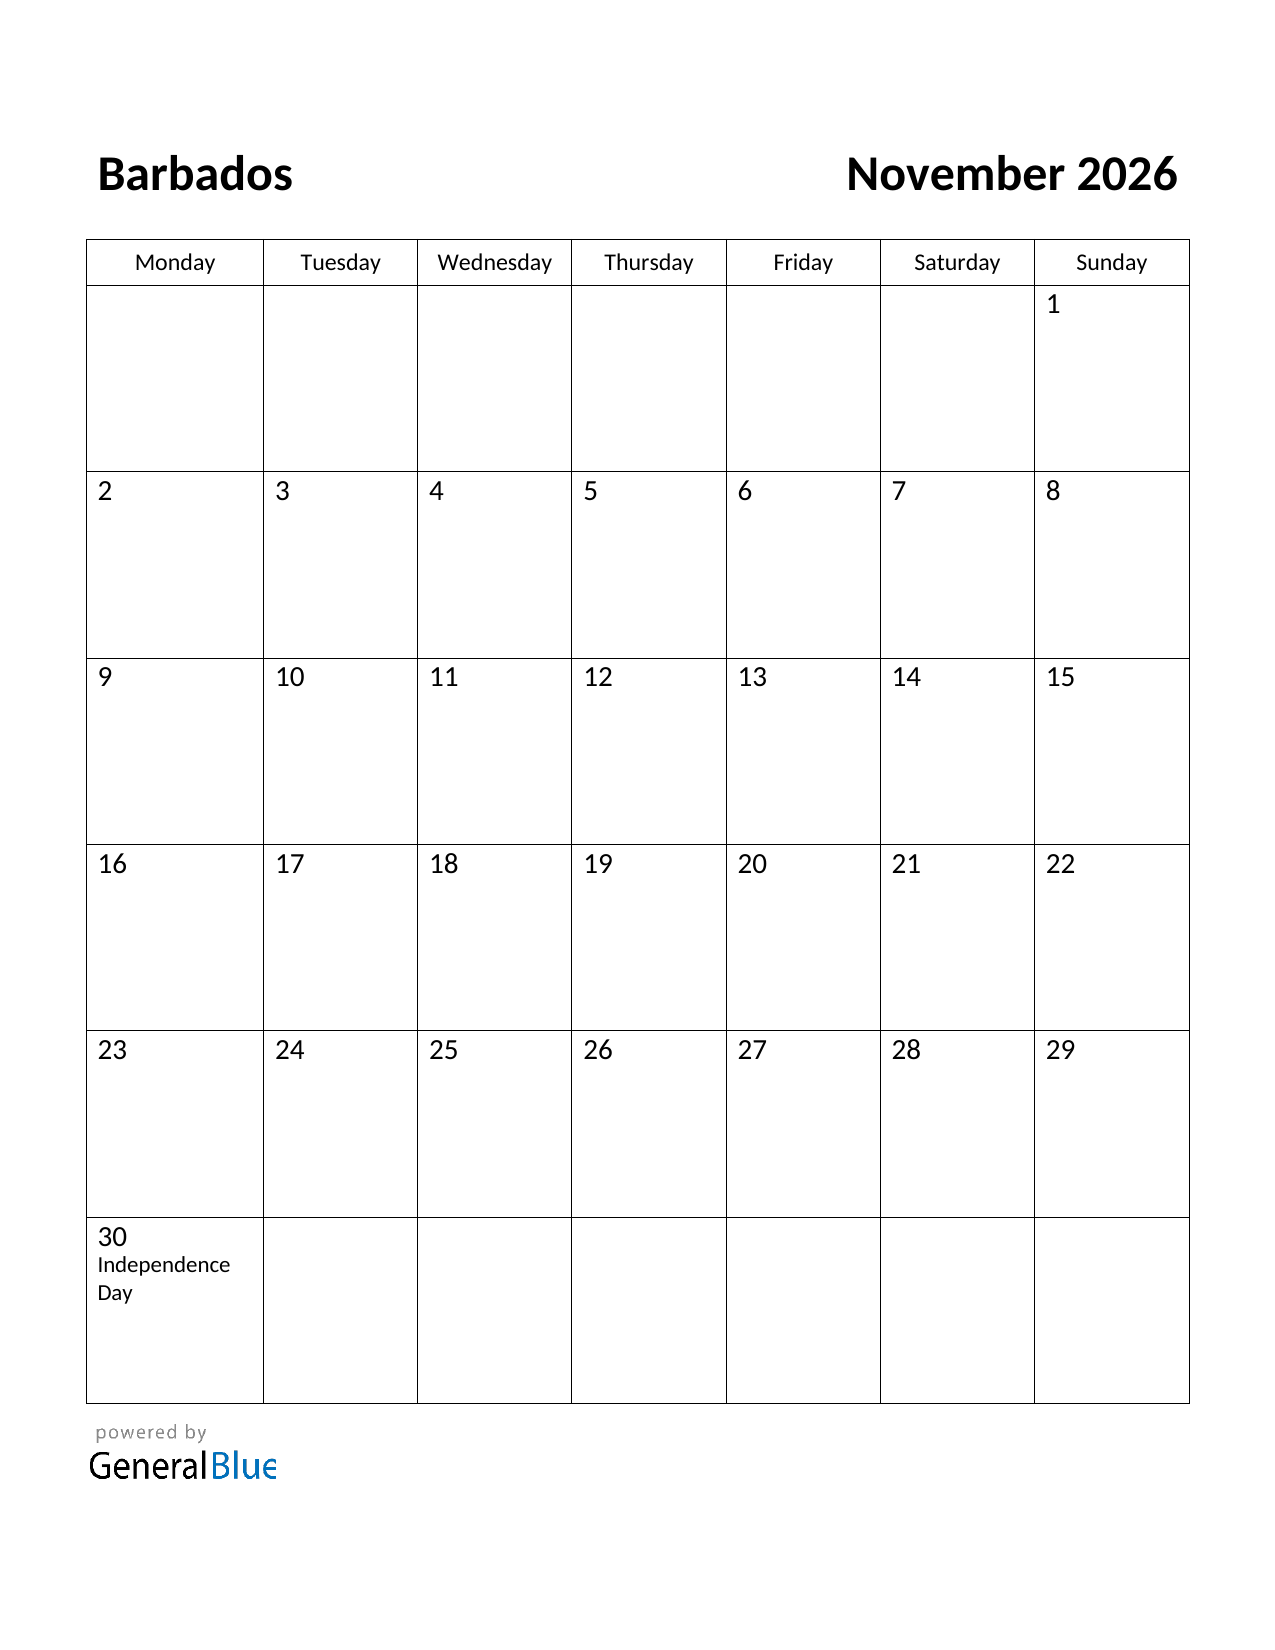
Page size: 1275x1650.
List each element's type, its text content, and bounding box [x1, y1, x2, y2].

table_cell [418, 318, 571, 471]
table_cell [881, 691, 1034, 844]
table_cell [727, 878, 880, 1030]
table_cell Tuesday [264, 240, 417, 284]
table_cell [881, 1064, 1034, 1217]
table_cell 21 [881, 845, 1034, 877]
table_cell [418, 1218, 571, 1250]
table_cell [87, 318, 263, 471]
table_cell [727, 1064, 880, 1217]
table_cell [264, 505, 417, 657]
table_cell [418, 878, 571, 1030]
table_cell 2 [87, 472, 263, 504]
table_cell 25 [418, 1031, 571, 1064]
table_cell 29 [1035, 1031, 1189, 1064]
table_cell [1035, 1064, 1189, 1217]
table_cell Saturday [881, 240, 1034, 284]
table_cell 22 [1035, 845, 1189, 877]
table_cell 20 [727, 845, 880, 877]
table_cell [1035, 505, 1189, 657]
table_cell [881, 505, 1034, 657]
table_cell [727, 691, 880, 844]
table_cell [264, 691, 417, 844]
table_cell [572, 286, 726, 318]
table_cell [881, 286, 1034, 318]
table_cell [727, 1218, 880, 1250]
table_cell 27 [727, 1031, 880, 1064]
table_cell [87, 878, 263, 1030]
table_cell 5 [572, 472, 726, 504]
table_cell [1035, 318, 1189, 471]
table_cell Thursday [572, 240, 726, 284]
table_cell [264, 1064, 417, 1217]
table_cell Friday [727, 240, 880, 284]
table_cell [727, 318, 880, 471]
table_header November 2026 [572, 105, 1189, 239]
table_cell 6 [727, 472, 880, 504]
table_cell 1 [1035, 286, 1189, 318]
table_cell [418, 1064, 571, 1217]
table_cell [1035, 691, 1189, 844]
table_cell [572, 1250, 726, 1403]
table_cell [418, 505, 571, 657]
table_cell [572, 691, 726, 844]
table_cell [881, 878, 1034, 1030]
table_cell [87, 286, 263, 318]
table_cell 3 [264, 472, 417, 504]
table_cell [1035, 1218, 1189, 1250]
table_cell [572, 318, 726, 471]
table_cell [264, 318, 417, 471]
table_cell [264, 1218, 417, 1250]
table_cell [572, 878, 726, 1030]
table_cell [572, 505, 726, 657]
table_cell 30 [87, 1218, 263, 1250]
table_cell [418, 1250, 571, 1403]
table_cell 12 [572, 659, 726, 691]
table_cell [1035, 1250, 1189, 1403]
table_cell [264, 1250, 417, 1403]
table_cell Independence Day [87, 1250, 263, 1403]
table_cell [418, 691, 571, 844]
table_cell [87, 691, 263, 844]
table_cell Wednesday [418, 240, 571, 284]
table_cell 10 [264, 659, 417, 691]
table_cell 13 [727, 659, 880, 691]
table_cell 9 [87, 659, 263, 691]
table_cell [87, 1064, 263, 1217]
table_cell [881, 318, 1034, 471]
table_cell 18 [418, 845, 571, 877]
table_cell 14 [881, 659, 1034, 691]
table_cell [264, 878, 417, 1030]
table_cell [87, 505, 263, 657]
table_cell 7 [881, 472, 1034, 504]
table_cell [572, 1218, 726, 1250]
table_cell 11 [418, 659, 571, 691]
table_cell [86, 1404, 1189, 1502]
table_cell 26 [572, 1031, 726, 1064]
table_cell [727, 1250, 880, 1403]
table_cell [264, 286, 417, 318]
picture [88, 1421, 276, 1484]
table_cell 24 [264, 1031, 417, 1064]
table_cell 15 [1035, 659, 1189, 691]
table_cell [572, 1064, 726, 1217]
table_cell [727, 505, 880, 657]
table_cell Monday [87, 240, 263, 284]
table_cell 19 [572, 845, 726, 877]
table_cell Sunday [1035, 240, 1189, 284]
table_cell 16 [87, 845, 263, 877]
table_cell 8 [1035, 472, 1189, 504]
table_header Barbados [86, 105, 572, 239]
table_cell [418, 286, 571, 318]
table_cell 4 [418, 472, 571, 504]
table_cell [1035, 878, 1189, 1030]
table_cell 28 [881, 1031, 1034, 1064]
table_cell 23 [87, 1031, 263, 1064]
table_cell [881, 1250, 1034, 1403]
table_cell [881, 1218, 1034, 1250]
table_cell 17 [264, 845, 417, 877]
table_cell [727, 286, 880, 318]
